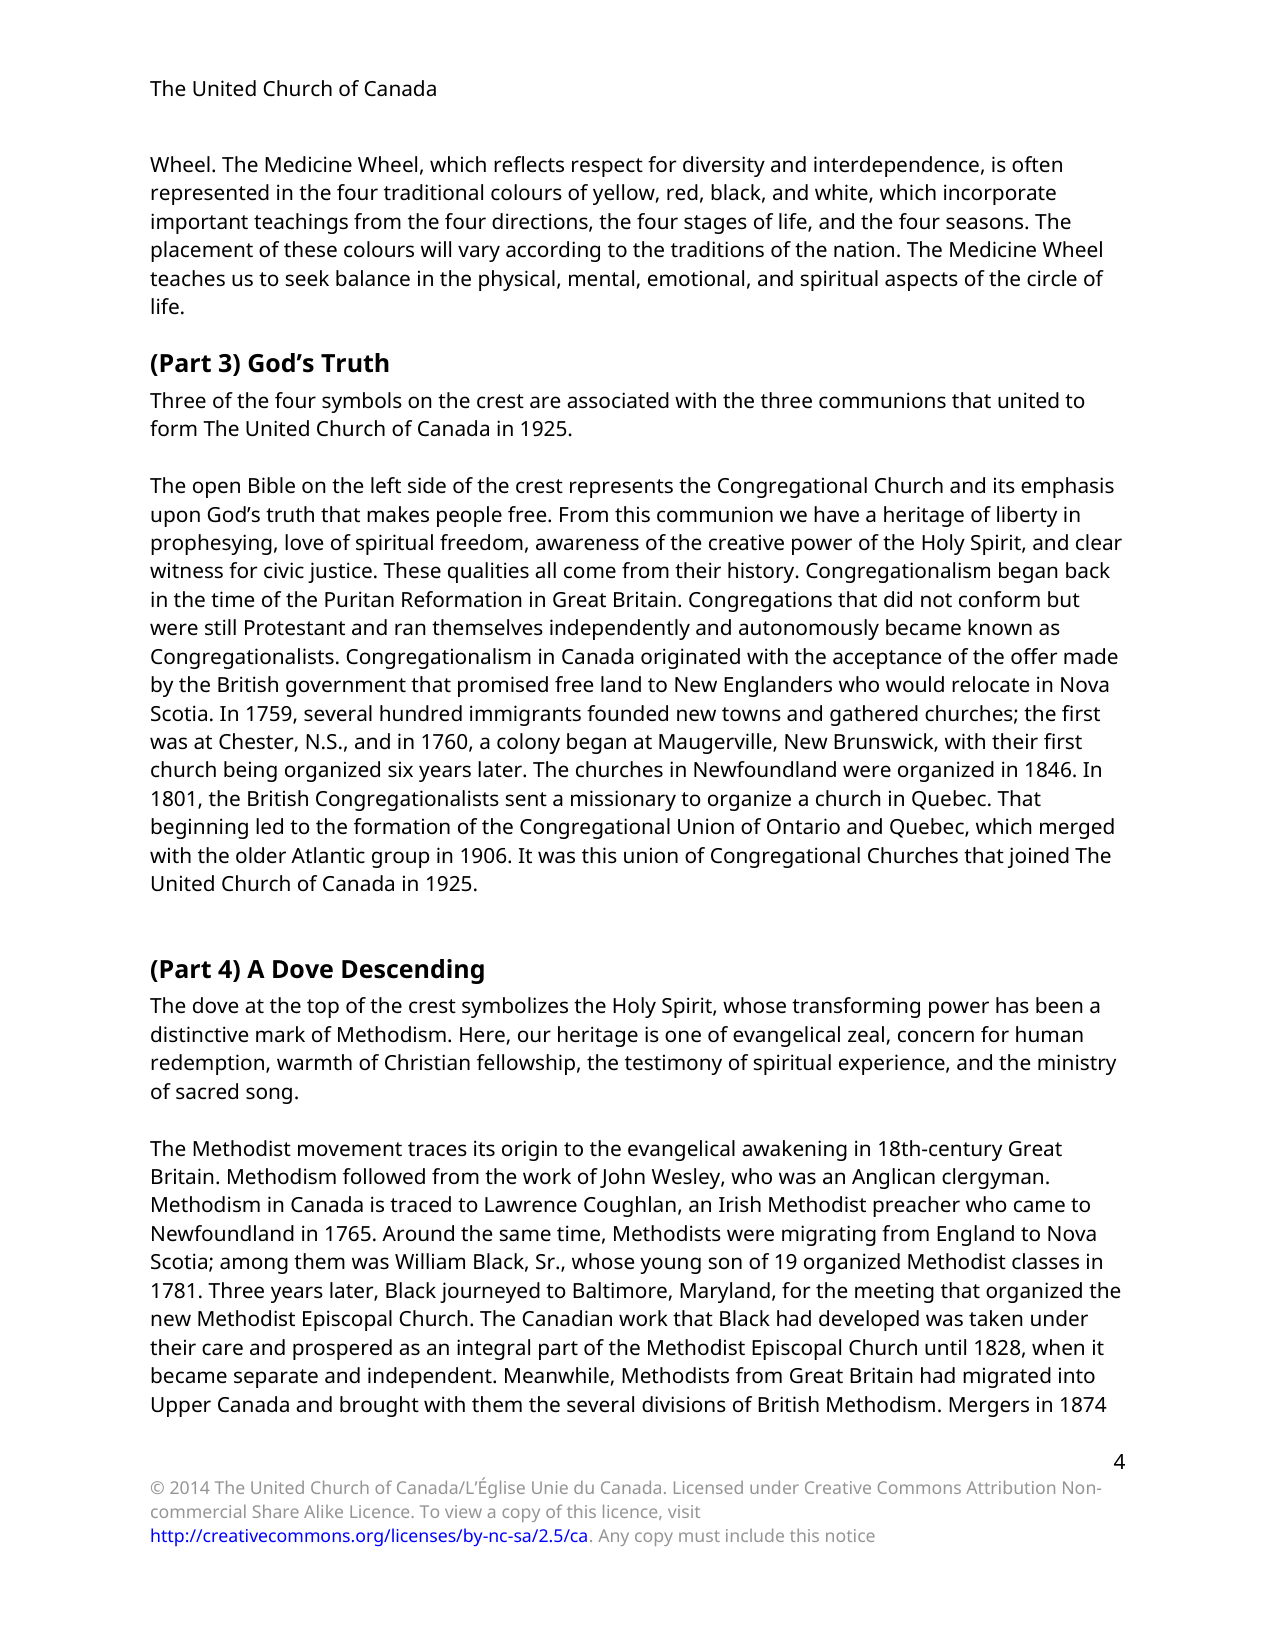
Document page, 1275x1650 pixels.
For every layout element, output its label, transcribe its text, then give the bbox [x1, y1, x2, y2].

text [150, 1134, 1125, 1418]
subtitle (Part 3) God’s Truth [150, 346, 1125, 380]
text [150, 150, 1125, 321]
text The open Bible on the left side of the crest represents the Congregational Church and its emphasis upon God’s truth that makes people free. From this communion we have a heritage of liberty in prophesying, love of spiritual freedom, awareness of the creative power of the Holy Spirit, and clear witness for civic justice. These qualities all come from their history. Congregationalism began back in the time of the Puritan Reformation in Great Britain. Congregations that did not conform but were still Protestant and ran themselves independently and autonomously became known as Congregationalists. Congregationalism in Canada originated with the acceptance of the offer made by the British government that promised free land to New Englanders who would relocate in Nova Scotia. In 1759, several hundred immigrants founded new towns and gathered churches; the first was at Chester, N.S., and in 1760, a colony began at Maugerville, New Brunswick, with their first church being organized six years later. The churches in Newfoundland were organized in 1846. In 1801, the British Congregationalists sent a missionary to organize a church in Quebec. That beginning led to the formation of the Congregational Union of Ontario and Quebec, which merged with the older Atlantic group in 1906. It was this union of Congregational Churches that joined The United Church of Canada in 1925. [150, 471, 1125, 898]
text Three of the four symbols on the crest are associated with the three communions that united to form The United Church of Canada in 1925. [150, 386, 1125, 443]
subtitle (Part 4) A Dove Descending [150, 951, 1125, 985]
text The dove at the top of the crest symbolizes the Holy Spirit, whose transforming power has been a distinctive mark of Methodism. Here, our heritage is one of evangelical zeal, concern for human redemption, warmth of Christian fellowship, the testimony of spiritual experience, and the ministry of sacred song. [150, 992, 1125, 1105]
